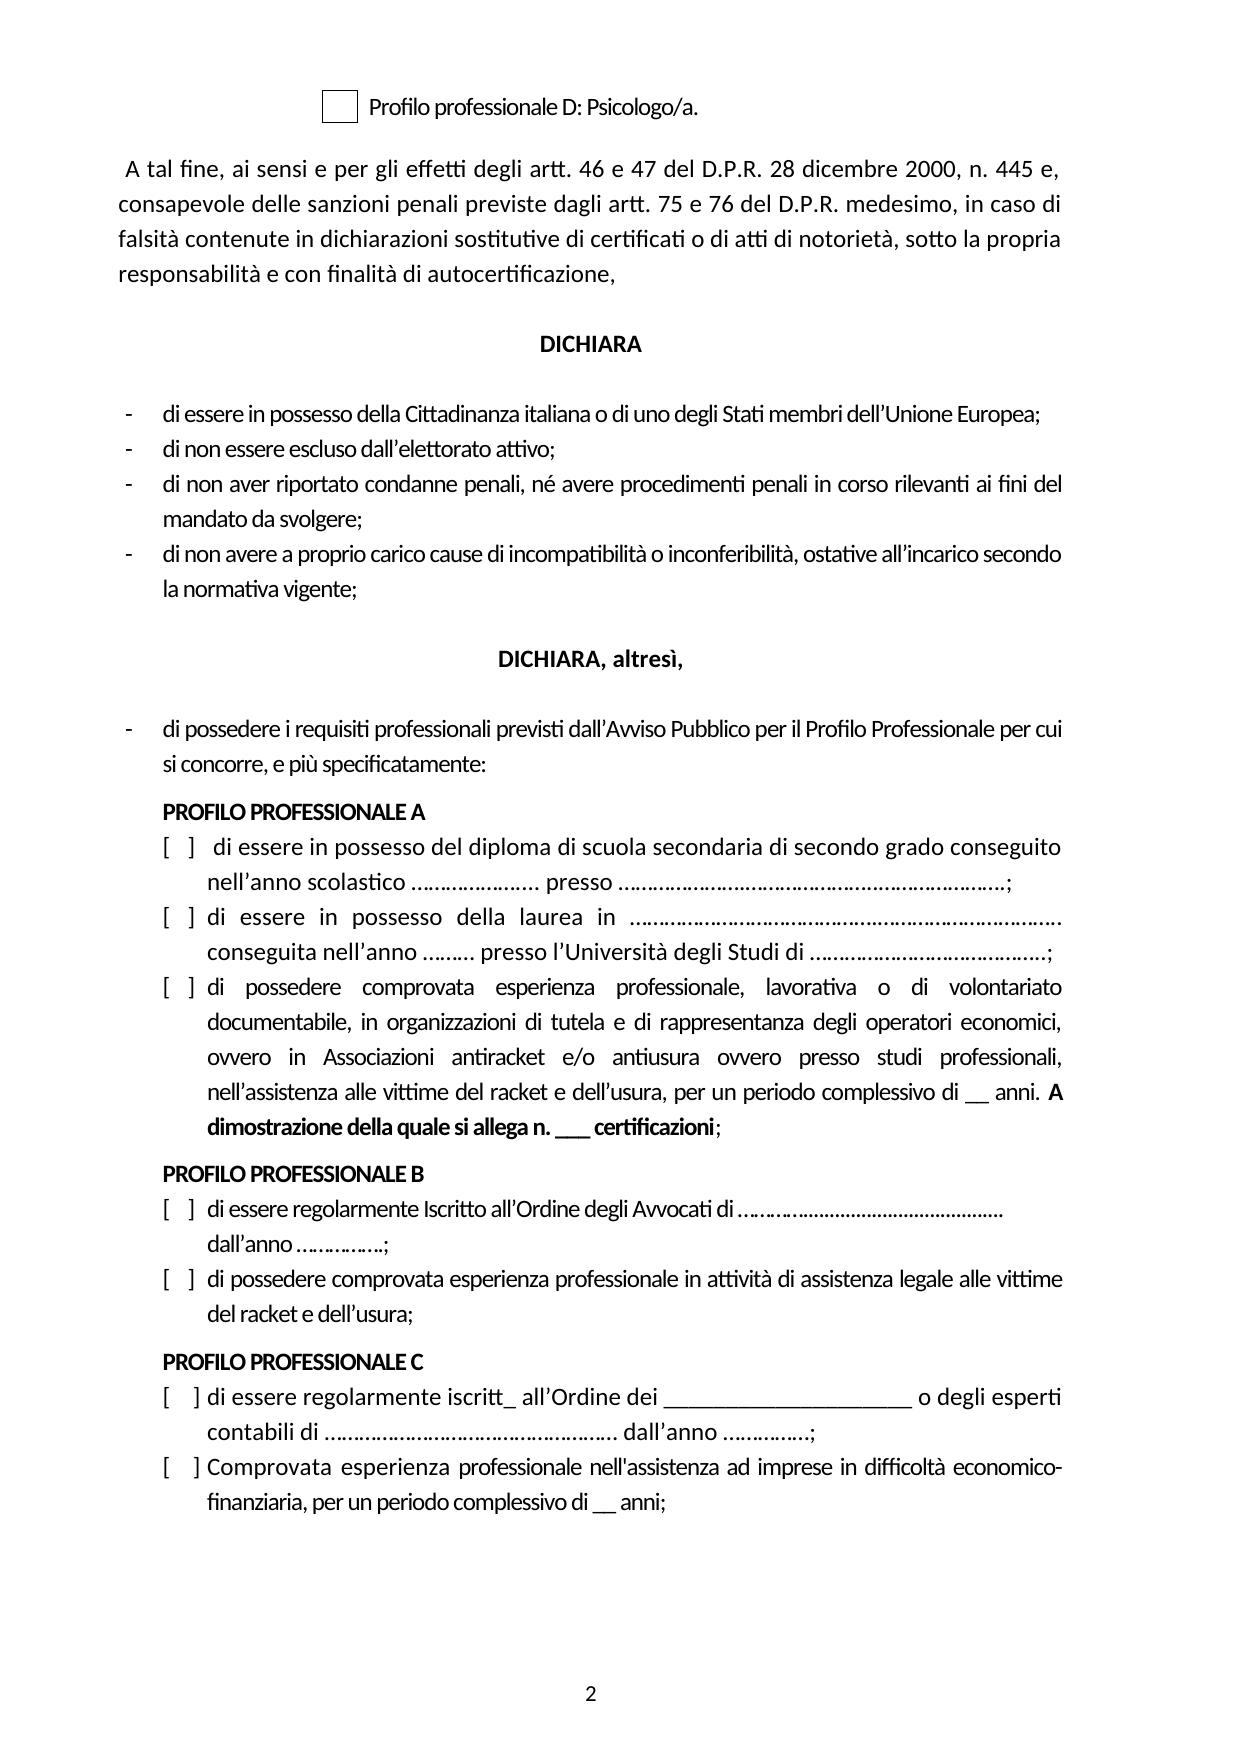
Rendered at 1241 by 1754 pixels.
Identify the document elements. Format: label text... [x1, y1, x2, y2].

table_cell [323, 91, 357, 122]
list di non avere a proprio carico cause di incompatibilità o inconferibilità, ostative all’incarico secondo la normativa vigente; [125, 538, 1063, 604]
text [ ] di essere in possesso del diploma di scuola secondaria di secondo grado conseguito nell’anno scolastico ……………….... presso ………………….…………………..………………….; [162, 831, 1063, 896]
list di possedere i requisiti professionali previsti dall’Avviso Pubblico per il Profilo Professionale per cui si concorre, e più specificatamente: [125, 713, 1063, 779]
text [ ] di possedere comprovata esperienza professionale, lavorativa o di volontariato documentabile, in organizzazioni di tutela e di rappresentanza degli operatori economici, ovvero in Associazioni antiracket e/o antiusura ovvero presso studi professionali, nell’assistenza alle vittime del racket e dell’usura, per un periodo complessivo di __ anni. A dimostrazione della quale si allega n. ___ certificazioni; [162, 971, 1063, 1141]
text [ ] di essere regolarmente iscritt_ all’Ordine dei ____________________ o degli esperti contabili di …………………………………………… dall’anno ……………; [162, 1381, 1063, 1446]
text A tal fine, ai sensi e per gli effetti degli artt. 46 e 47 del D.P.R. 28 dicembre 2000, n. 445 e, consapevole delle sanzioni penali previste dagli artt. 75 e 76 del D.P.R. medesimo, in caso di falsità contenute in dichiarazioni sostitutive di certificati o di atti di notorietà, sotto la propria responsabilità e con finalità di autocertificazione, [118, 153, 1063, 289]
text [ ] di essere regolarmente Iscritto all’Ordine degli Avvocati di …………...................................... dall’anno …………….; [162, 1193, 1063, 1259]
text DICHIARA [118, 328, 1063, 359]
text DICHIARA, altresì, [118, 643, 1063, 674]
text [ ] Comprovata esperienza professionale nell'assistenza ad imprese in difficoltà economico-finanziaria, per un periodo complessivo di __ anni; [162, 1451, 1063, 1516]
list di non aver riportato condanne penali, né avere procedimenti penali in corso rilevanti ai fini del mandato da svolgere; [125, 468, 1063, 534]
text PROFILO PROFESSIONALE B [162, 1158, 1063, 1189]
text [ ] di essere in possesso della laurea in …………………………………….………………………….. conseguita nell’anno ……… presso l’Università degli Studi di …………………………………..; [162, 901, 1063, 966]
text PROFILO PROFESSIONALE C [162, 1346, 1063, 1376]
list di non essere escluso dall’elettorato attivo; [125, 433, 1063, 464]
text [ ] di possedere comprovata esperienza professionale in attività di assistenza legale alle vittime del racket e dell’usura; [162, 1263, 1063, 1329]
text PROFILO PROFESSIONALE A [162, 796, 1063, 826]
list di essere in possesso della Cittadinanza italiana o di uno degli Stati membri dell’Unione Europea; [125, 398, 1063, 429]
table_cell Profilo professionale D: Psicologo/a. [358, 90, 859, 122]
